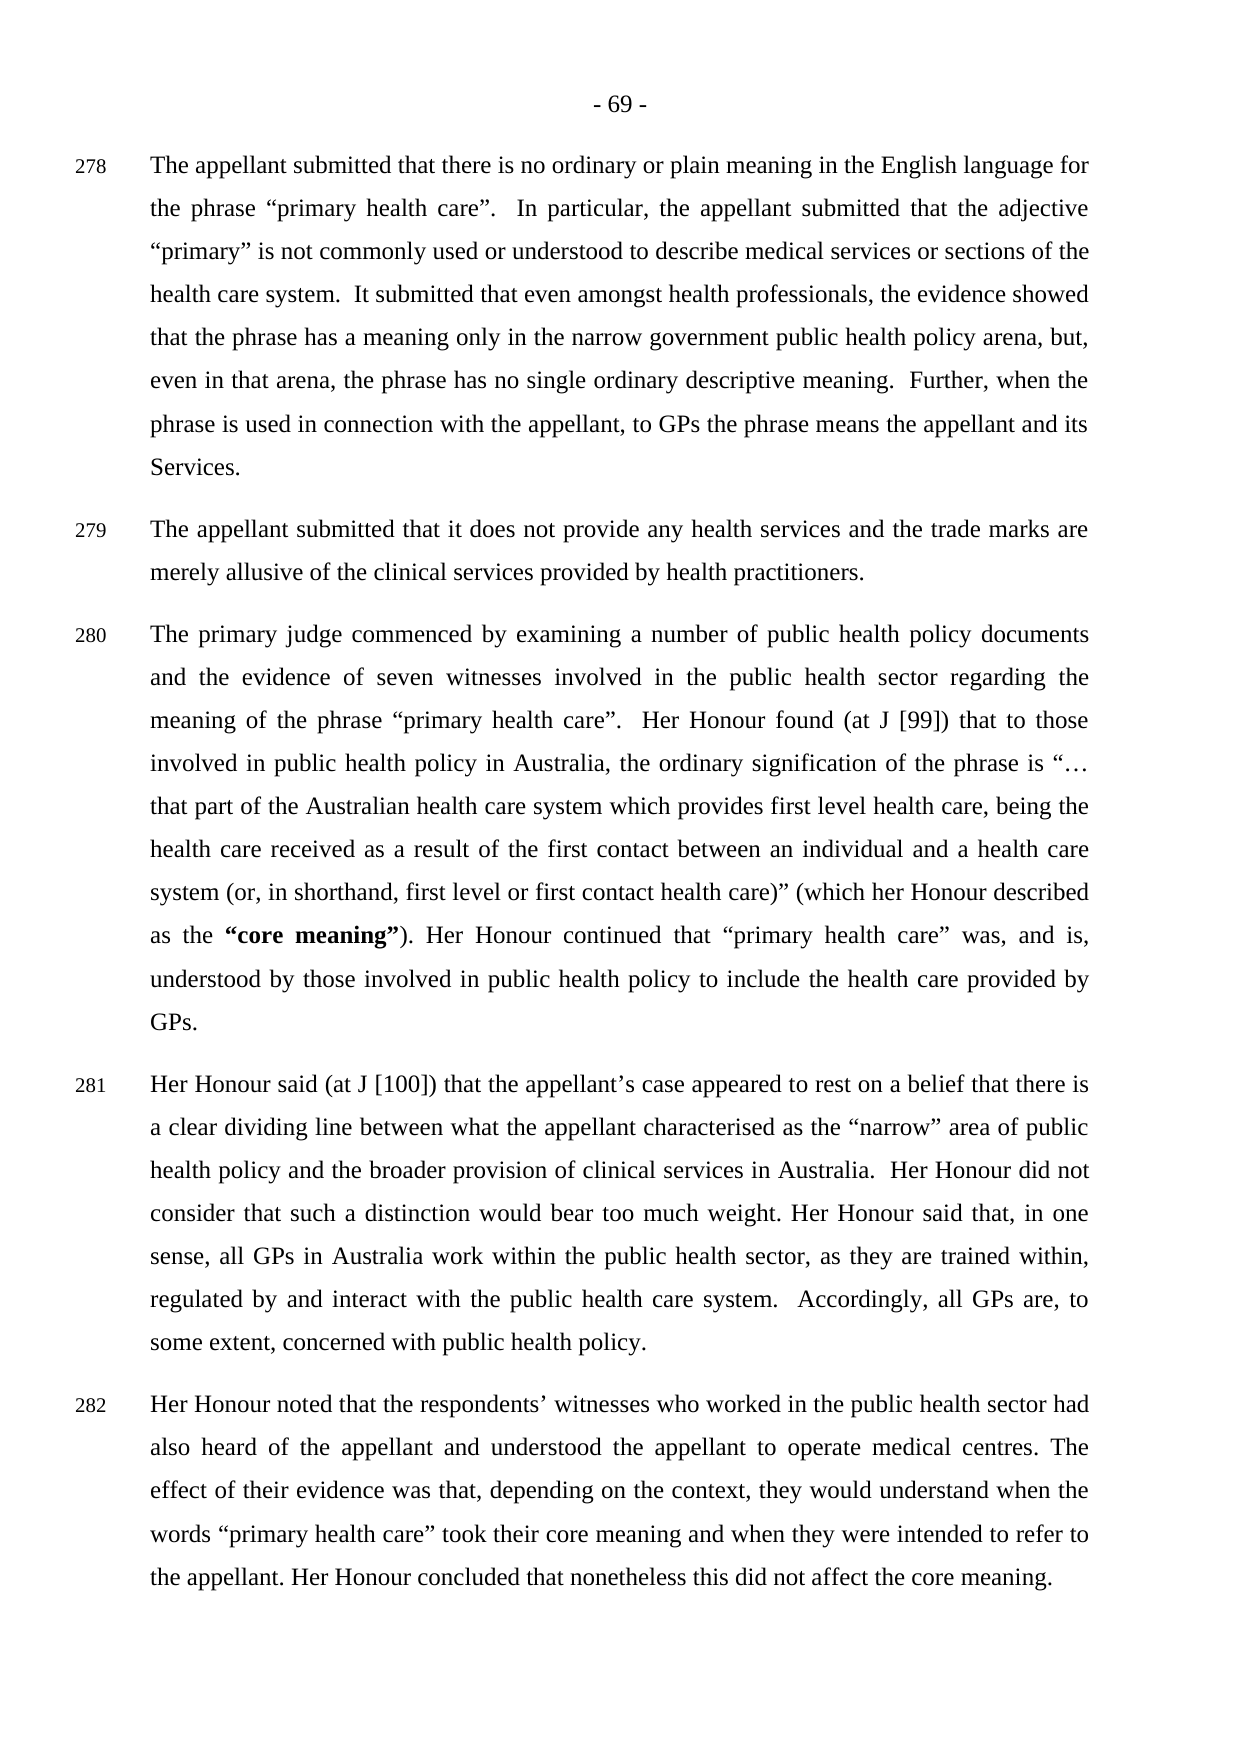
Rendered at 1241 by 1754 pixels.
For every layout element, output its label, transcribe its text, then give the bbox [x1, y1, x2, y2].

text The appellant submitted that there is no ordinary or plain meaning in the English language for the phrase “primary health care”. In particular, the appellant submitted that the adjective “primary” is not commonly used or understood to describe medical services or sections of the health care system. It submitted that even amongst health professionals, the evidence showed that the phrase has a meaning only in the narrow government public health policy arena, but, even in that arena, the phrase has no single ordinary descriptive meaning. Further, when the phrase is used in connection with the appellant, to GPs the phrase means the appellant and its Services. [75, 150, 1090, 481]
text The appellant submitted that it does not provide any health services and the trade marks are merely allusive of the clinical services provided by health practitioners. [75, 514, 1090, 586]
text Her Honour noted that the respondents’ witnesses who worked in the public health sector had also heard of the appellant and understood the appellant to operate medical centres. The effect of their evidence was that, depending on the context, they would understand when the words “primary health care” took their core meaning and when they were intended to refer to the appellant. Her Honour concluded that nonetheless this did not affect the core meaning. [75, 1389, 1090, 1591]
text Her Honour said (at J [100]) that the appellant’s case appeared to rest on a belief that there is a clear dividing line between what the appellant characterised as the “narrow” area of public health policy and the broader provision of clinical services in Australia. Her Honour did not consider that such a distinction would bear too much weight. Her Honour said that, in one sense, all GPs in Australia work within the public health sector, as they are trained within, regulated by and interact with the public health care system. Accordingly, all GPs are, to some extent, concerned with public health policy. [75, 1069, 1090, 1356]
text The primary judge commenced by examining a number of public health policy documents and the evidence of seven witnesses involved in the public health sector regarding the meaning of the phrase “primary health care”. Her Honour found (at J [99]) that to those involved in public health policy in Australia, the ordinary signification of the phrase is “…that part of the Australian health care system which provides first level health care, being the health care received as a result of the first contact between an individual and a health care system (or, in shorthand, first level or first contact health care)” (which her Honour described as the “core meaning”). Her Honour continued that “primary health care” was, and is, understood by those involved in public health policy to include the health care provided by GPs. [75, 619, 1090, 1036]
